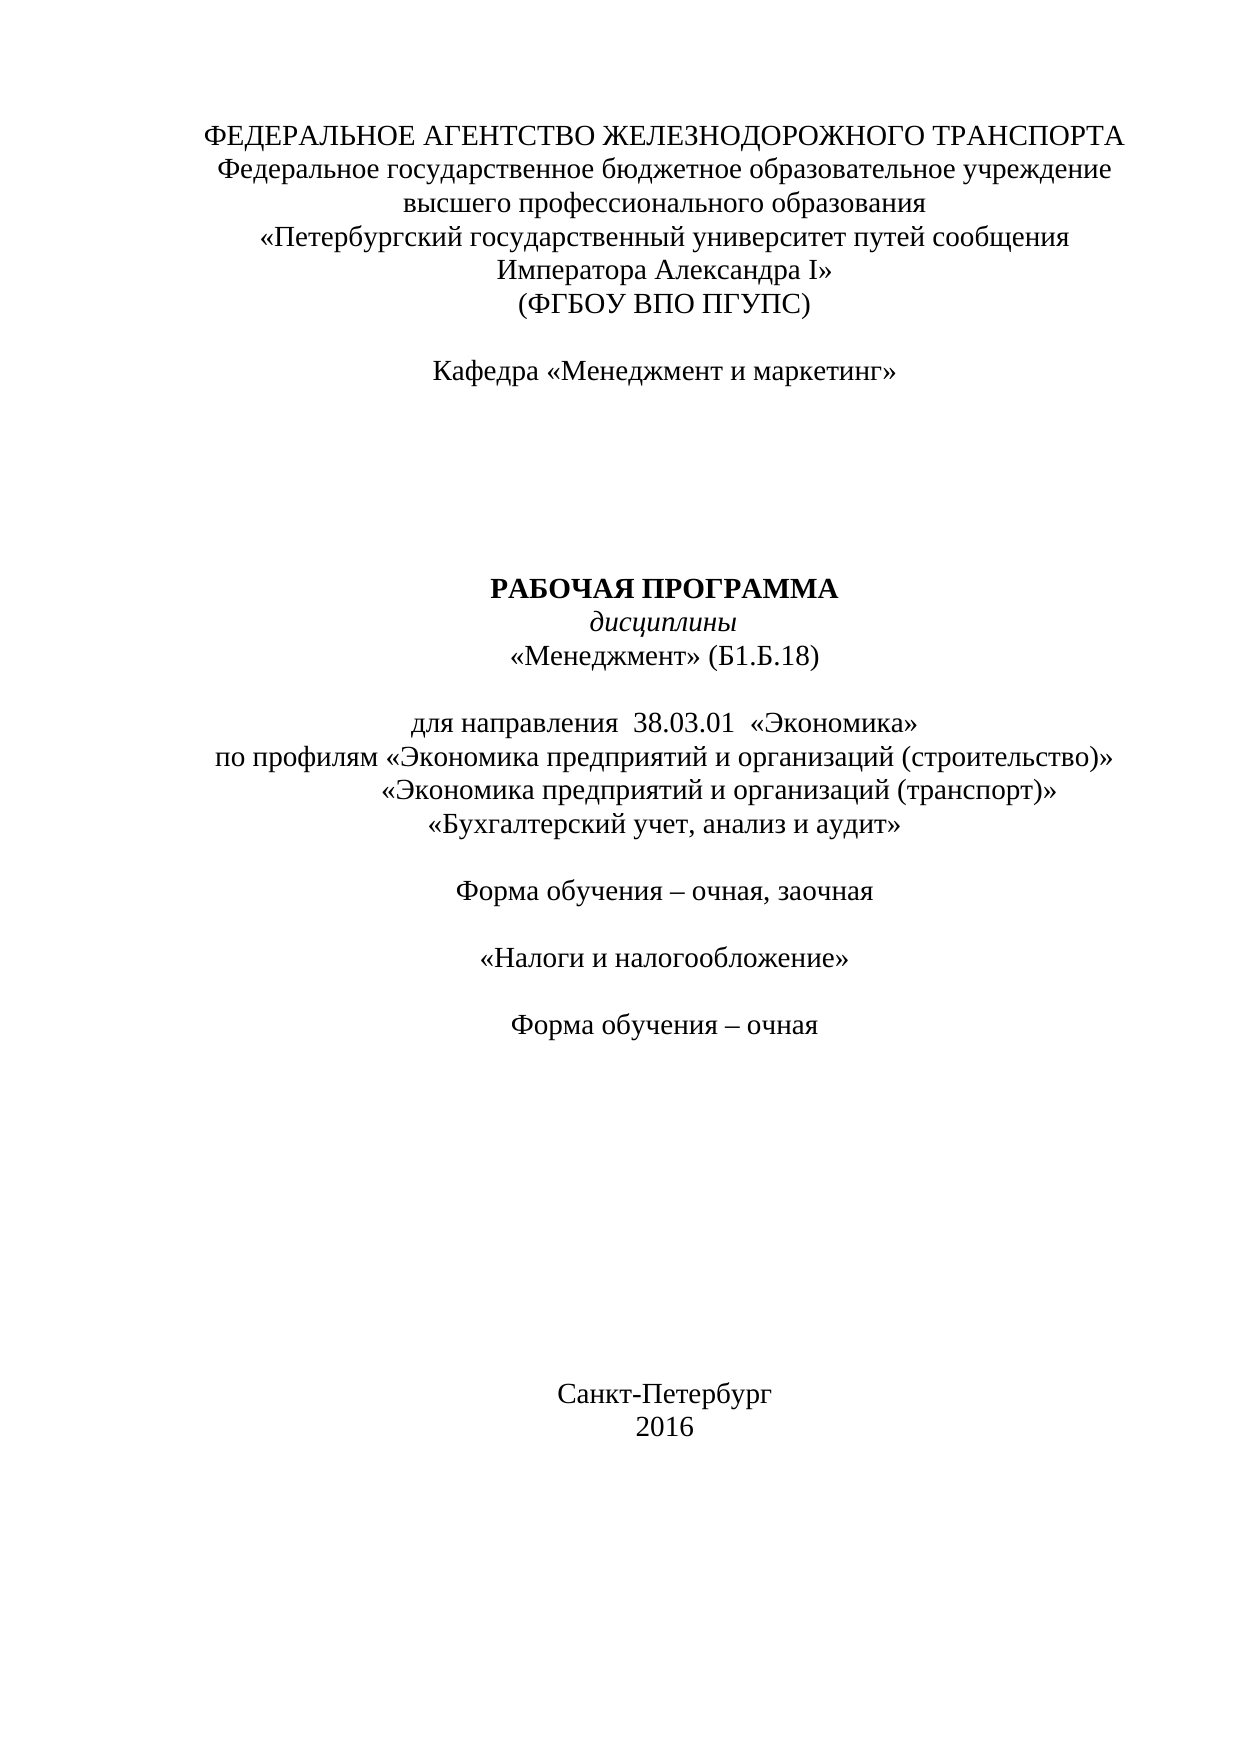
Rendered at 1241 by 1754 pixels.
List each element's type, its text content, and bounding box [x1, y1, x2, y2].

text для направления 38.03.01 «Экономика» [177, 705, 1152, 739]
text Федеральное государственное бюджетное образовательное учреждение высшего профессионального образования [177, 152, 1152, 219]
text ФЕДЕРАЛЬНОЕ АГЕНТСТВО ЖЕЛЕЗНОДОРОЖНОГО ТРАНСПОРТА [177, 118, 1152, 152]
text Императора Александра I» [177, 252, 1152, 286]
text Санкт-Петербург [177, 1376, 1152, 1409]
text Форма обучения – очная, заочная [177, 873, 1152, 906]
text Кафедра «Менеджмент и маркетинг» [177, 353, 1152, 386]
text дисциплины [177, 604, 1152, 638]
text РАБОЧАЯ ПРОГРАММА [177, 571, 1152, 604]
text «Налоги и налогообложение» [177, 940, 1152, 973]
text (ФГБОУ ВПО ПГУПС) [177, 286, 1152, 319]
text 2016 [177, 1409, 1152, 1443]
text «Экономика предприятий и организаций (транспорт)» [177, 772, 1152, 806]
text «Бухгалтерский учет, анализ и аудит» [177, 806, 1152, 839]
text Форма обучения – очная [177, 1007, 1152, 1041]
text «Петербургский государственный университет путей сообщения [177, 219, 1152, 252]
text по профилям «Экономика предприятий и организаций (строительство)» [177, 739, 1152, 772]
text «Менеджмент» (Б1.Б.18) [177, 638, 1152, 672]
